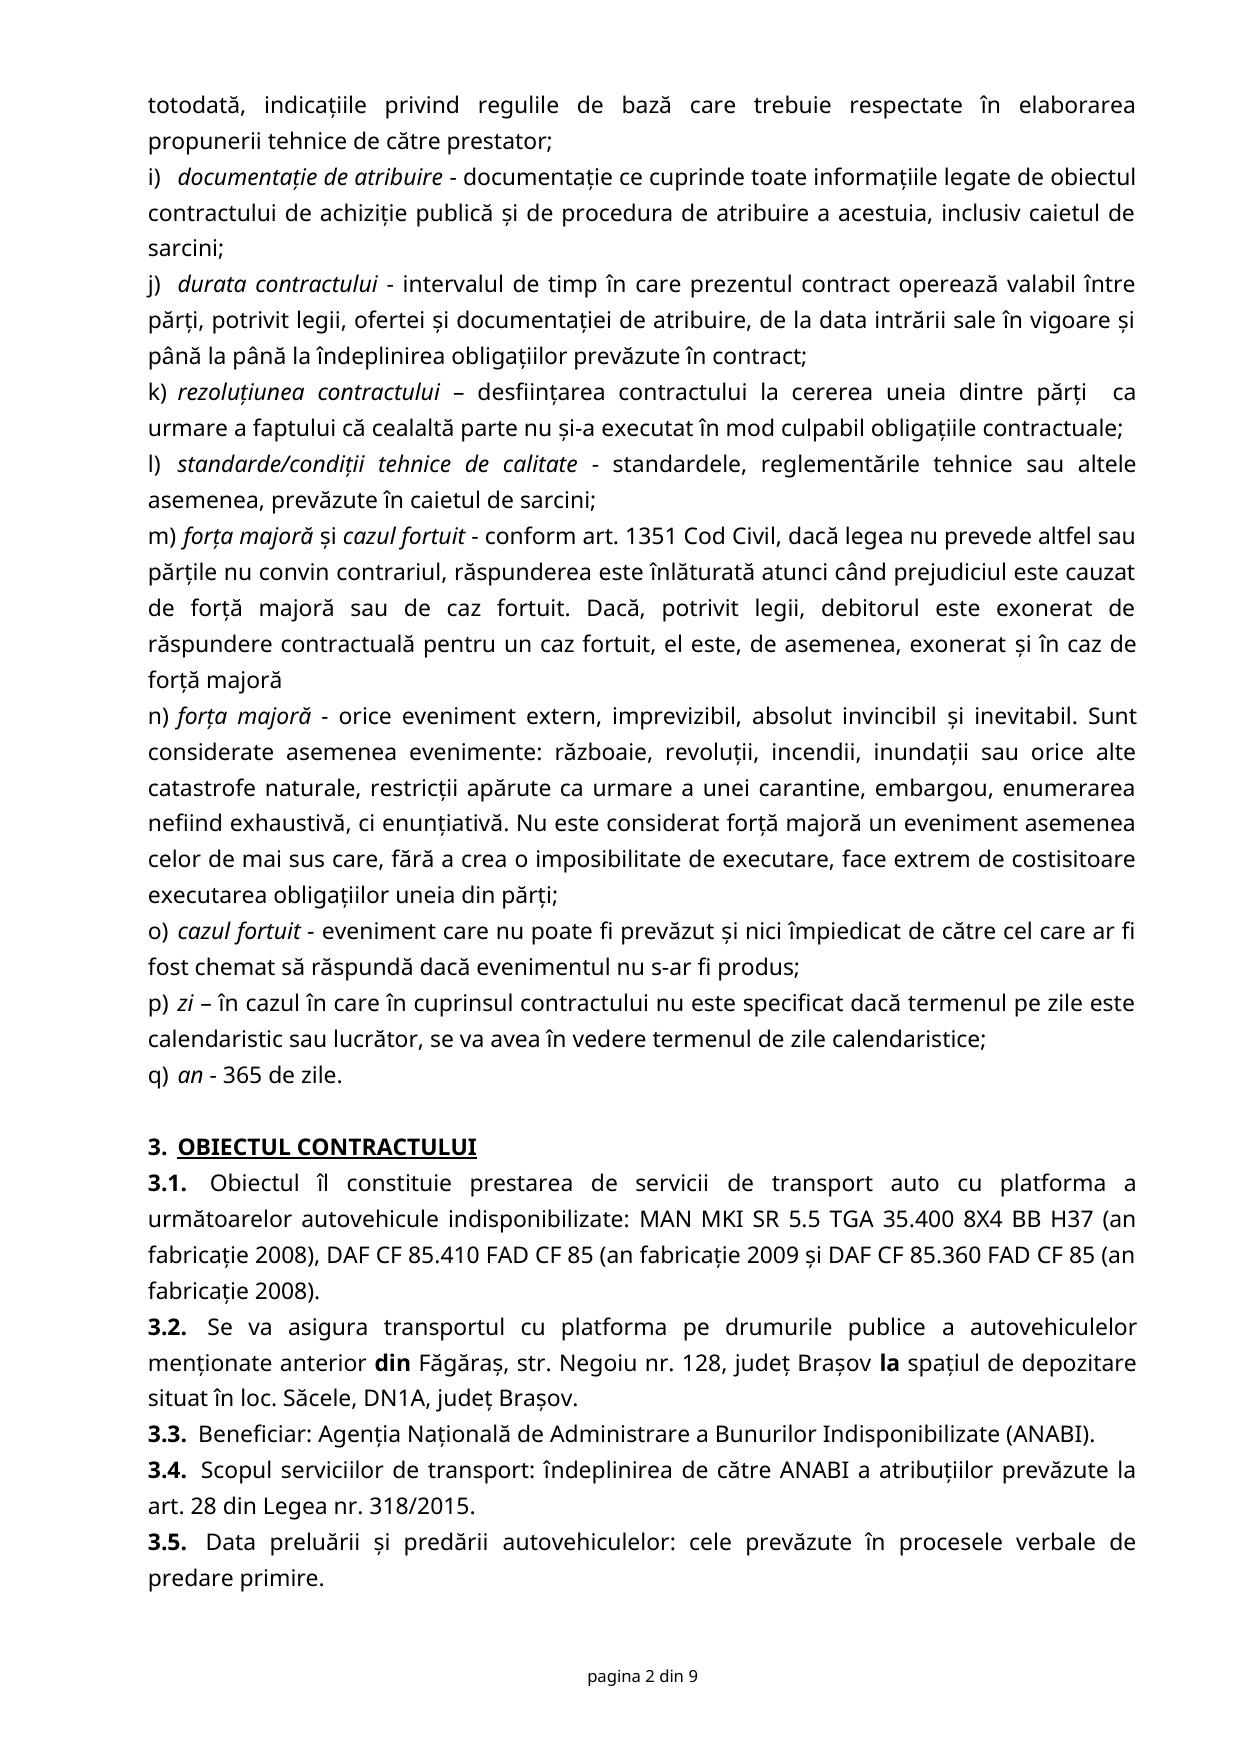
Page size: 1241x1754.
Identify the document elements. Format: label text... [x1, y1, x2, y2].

list forţa majoră - orice eveniment extern, imprevizibil, absolut invincibil şi inevitabil. Sunt considerate asemenea evenimente: războaie, revoluții, incendii, inundații sau orice alte catastrofe naturale, restricții apărute ca urmare a unei carantine, embargou, enumerarea nefiind exhaustivă, ci enunțiativă. Nu este considerat forță majoră un eveniment asemenea celor de mai sus care, fără a crea o imposibilitate de executare, face extrem de costisitoare executarea obligațiilor uneia din părți; [148, 699, 1137, 911]
list rezoluțiunea contractului – desființarea contractului la cererea uneia dintre părți ca urmare a faptului că cealaltă parte nu și-a executat în mod culpabil obligațiile contractuale; [148, 376, 1137, 443]
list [148, 89, 1137, 156]
list documentație de atribuire - documentație ce cuprinde toate informațiile legate de obiectul contractului de achiziție publică și de procedura de atribuire a acestuia, inclusiv caietul de sarcini; [148, 161, 1137, 264]
list Scopul serviciilor de transport: îndeplinirea de către ANABI a atribuțiilor prevăzute la art. 28 din Legea nr. 318/2015. [148, 1454, 1137, 1521]
list Data preluării și predării autovehiculelor: cele prevăzute în procesele verbale de predare primire. [148, 1526, 1137, 1593]
list an - 365 de zile. [148, 1059, 1137, 1090]
list cazul fortuit - eveniment care nu poate fi prevăzut şi nici împiedicat de către cel care ar fi fost chemat să răspundă dacă evenimentul nu s-ar fi produs; [148, 915, 1137, 982]
list Se va asigura transportul cu platforma pe drumurile publice a autovehiculelor menționate anterior din Făgăraș, str. Negoiu nr. 128, județ Brașov la spațiul de depozitare situat în loc. Săcele, DN1A, județ Brașov. [148, 1311, 1137, 1414]
list standarde/condiții tehnice de calitate - standardele, reglementările tehnice sau altele asemenea, prevăzute în caietul de sarcini; [148, 448, 1137, 515]
list zi – în cazul în care în cuprinsul contractului nu este specificat dacă termenul pe zile este calendaristic sau lucrător, se va avea în vedere termenul de zile calendaristice; [148, 987, 1137, 1054]
list forța majoră și cazul fortuit - conform art. 1351 Cod Civil, dacă legea nu prevede altfel sau părţile nu convin contrariul, răspunderea este înlăturată atunci când prejudiciul este cauzat de forţă majoră sau de caz fortuit. Dacă, potrivit legii, debitorul este exonerat de răspundere contractuală pentru un caz fortuit, el este, de asemenea, exonerat şi în caz de forţă majoră [148, 520, 1137, 695]
list durata contractului - intervalul de timp în care prezentul contract operează valabil între părți, potrivit legii, ofertei și documentației de atribuire, de la data intrării sale în vigoare și până la până la îndeplinirea obligațiilor prevăzute în contract; [148, 268, 1137, 371]
list Beneficiar: Agenția Națională de Administrare a Bunurilor Indisponibilizate (ANABI). [148, 1418, 1137, 1449]
list OBIECTUL CONTRACTULUI [148, 1131, 1137, 1162]
list Obiectul îl constituie prestarea de servicii de transport auto cu platforma a următoarelor autovehicule indisponibilizate: MAN MKI SR 5.5 TGA 35.400 8X4 BB H37 (an fabricație 2008), DAF CF 85.410 FAD CF 85 (an fabricație 2009 și DAF CF 85.360 FAD CF 85 (an fabricație 2008). [148, 1167, 1137, 1306]
